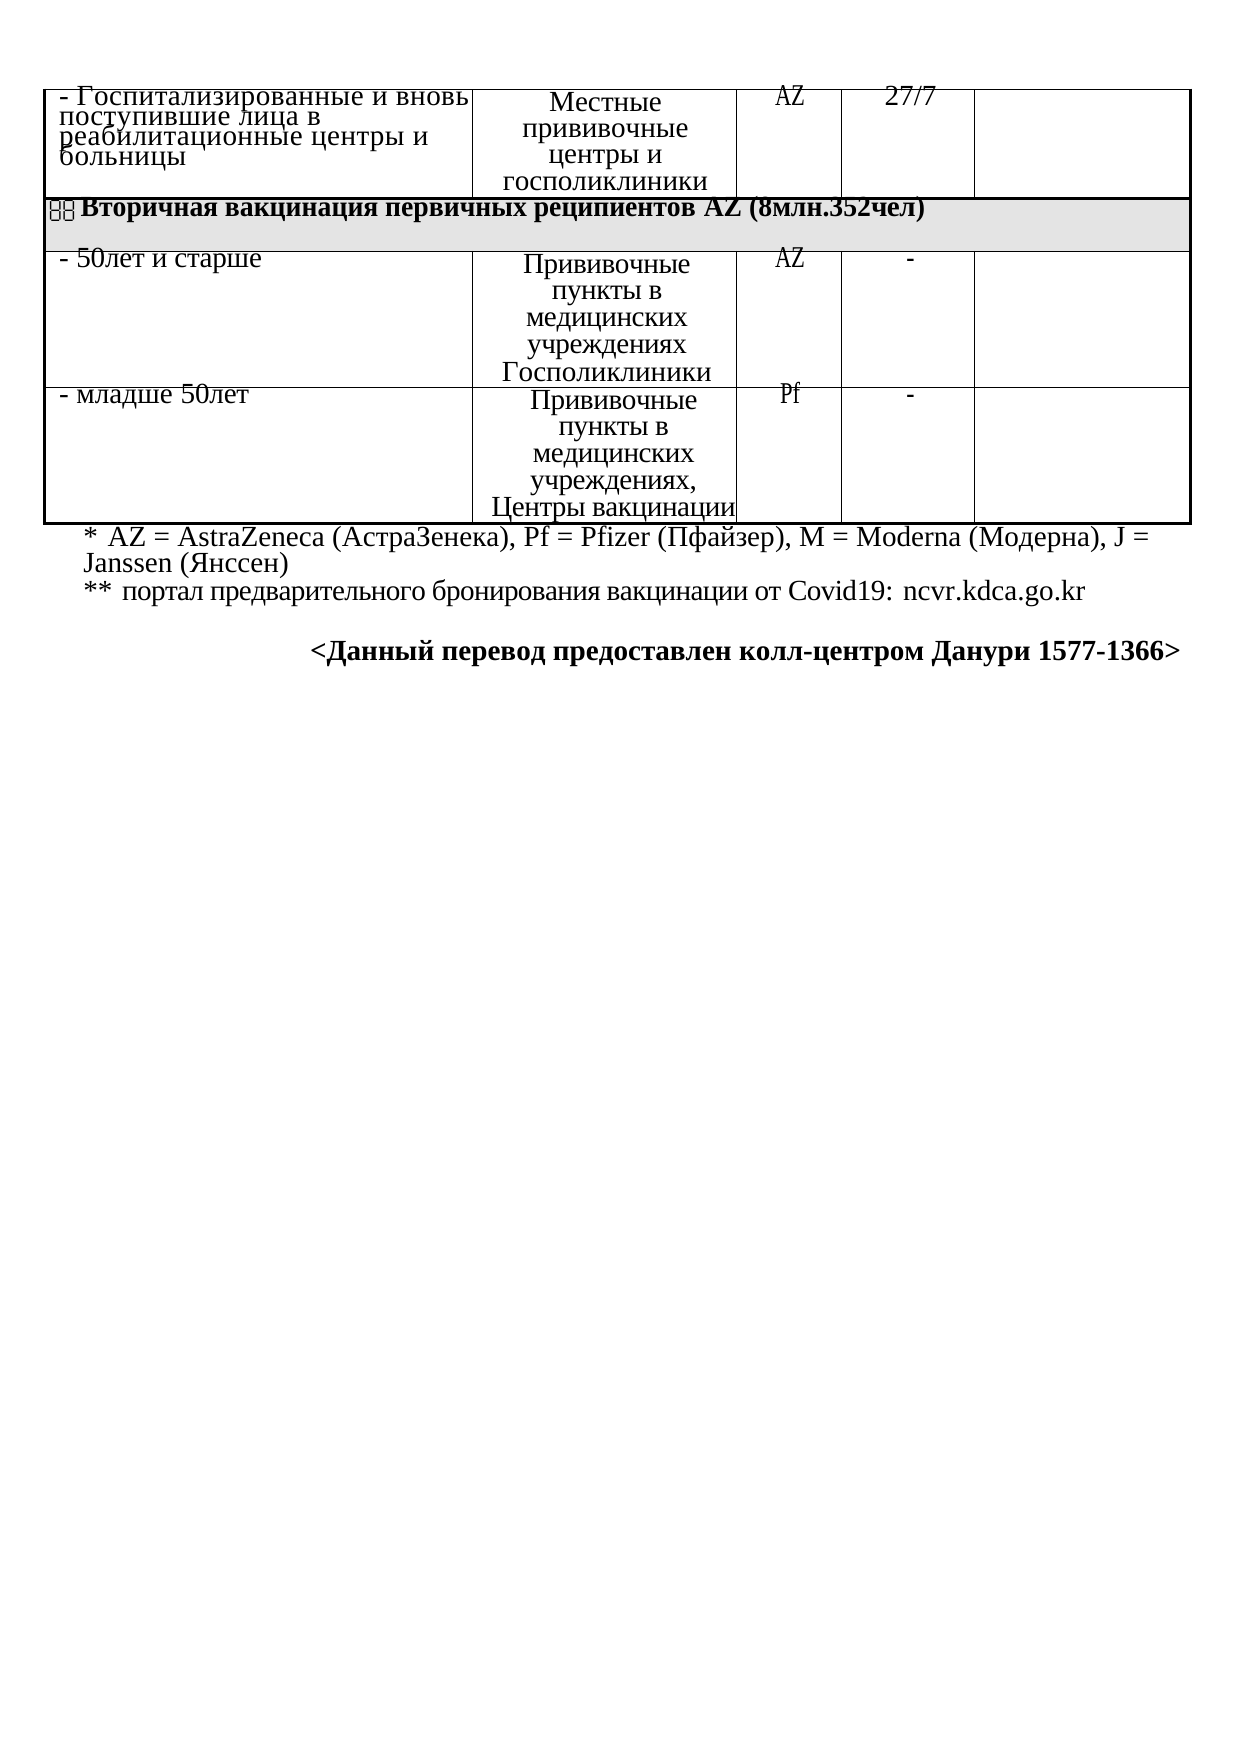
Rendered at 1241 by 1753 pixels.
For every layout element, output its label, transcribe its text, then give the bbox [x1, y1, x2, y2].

table_cell - 50лет и старше [46, 252, 472, 387]
table_cell Прививочные пункты в медицинских учреждениях Госполиклиники [473, 252, 736, 387]
text ** портал предварительного бронирования вакцинации от Covid19: ncvr.kdca.go.kr [83, 579, 1181, 606]
table_cell - [842, 252, 974, 387]
table_cell AZ [737, 252, 841, 387]
table_cell Pf [737, 388, 841, 522]
text <Данный перевод предоставлен колл-центром Данури 1577-1366> [83, 639, 1181, 666]
table_cell - [842, 388, 974, 522]
table_cell Прививочные пункты в медицинских учреждениях, Центры вакцинации [473, 388, 736, 522]
table_cell [975, 388, 1189, 522]
table_cell Вторичная вакцинация первичных реципиентов AZ (8млн.352чел) [79, 200, 1189, 251]
table_cell Местные прививочные центры и госполиклиники [473, 90, 736, 197]
table_cell [975, 252, 1189, 387]
table_cell - Госпитализированные и вновь поступившие лица в реабилитационные центры и больницы [46, 90, 472, 197]
table_cell  [46, 200, 79, 251]
table_cell - младше 50лет [46, 388, 472, 522]
table_cell 27/7 [842, 90, 974, 197]
text * AZ = AstraZeneca (АстраЗенека), Pf = Pfizer (Пфайзер), M = Moderna (Модерна), J = Janssen (Янссен) [83, 525, 1181, 579]
table_cell AZ [737, 90, 841, 197]
table_cell [975, 90, 1189, 197]
